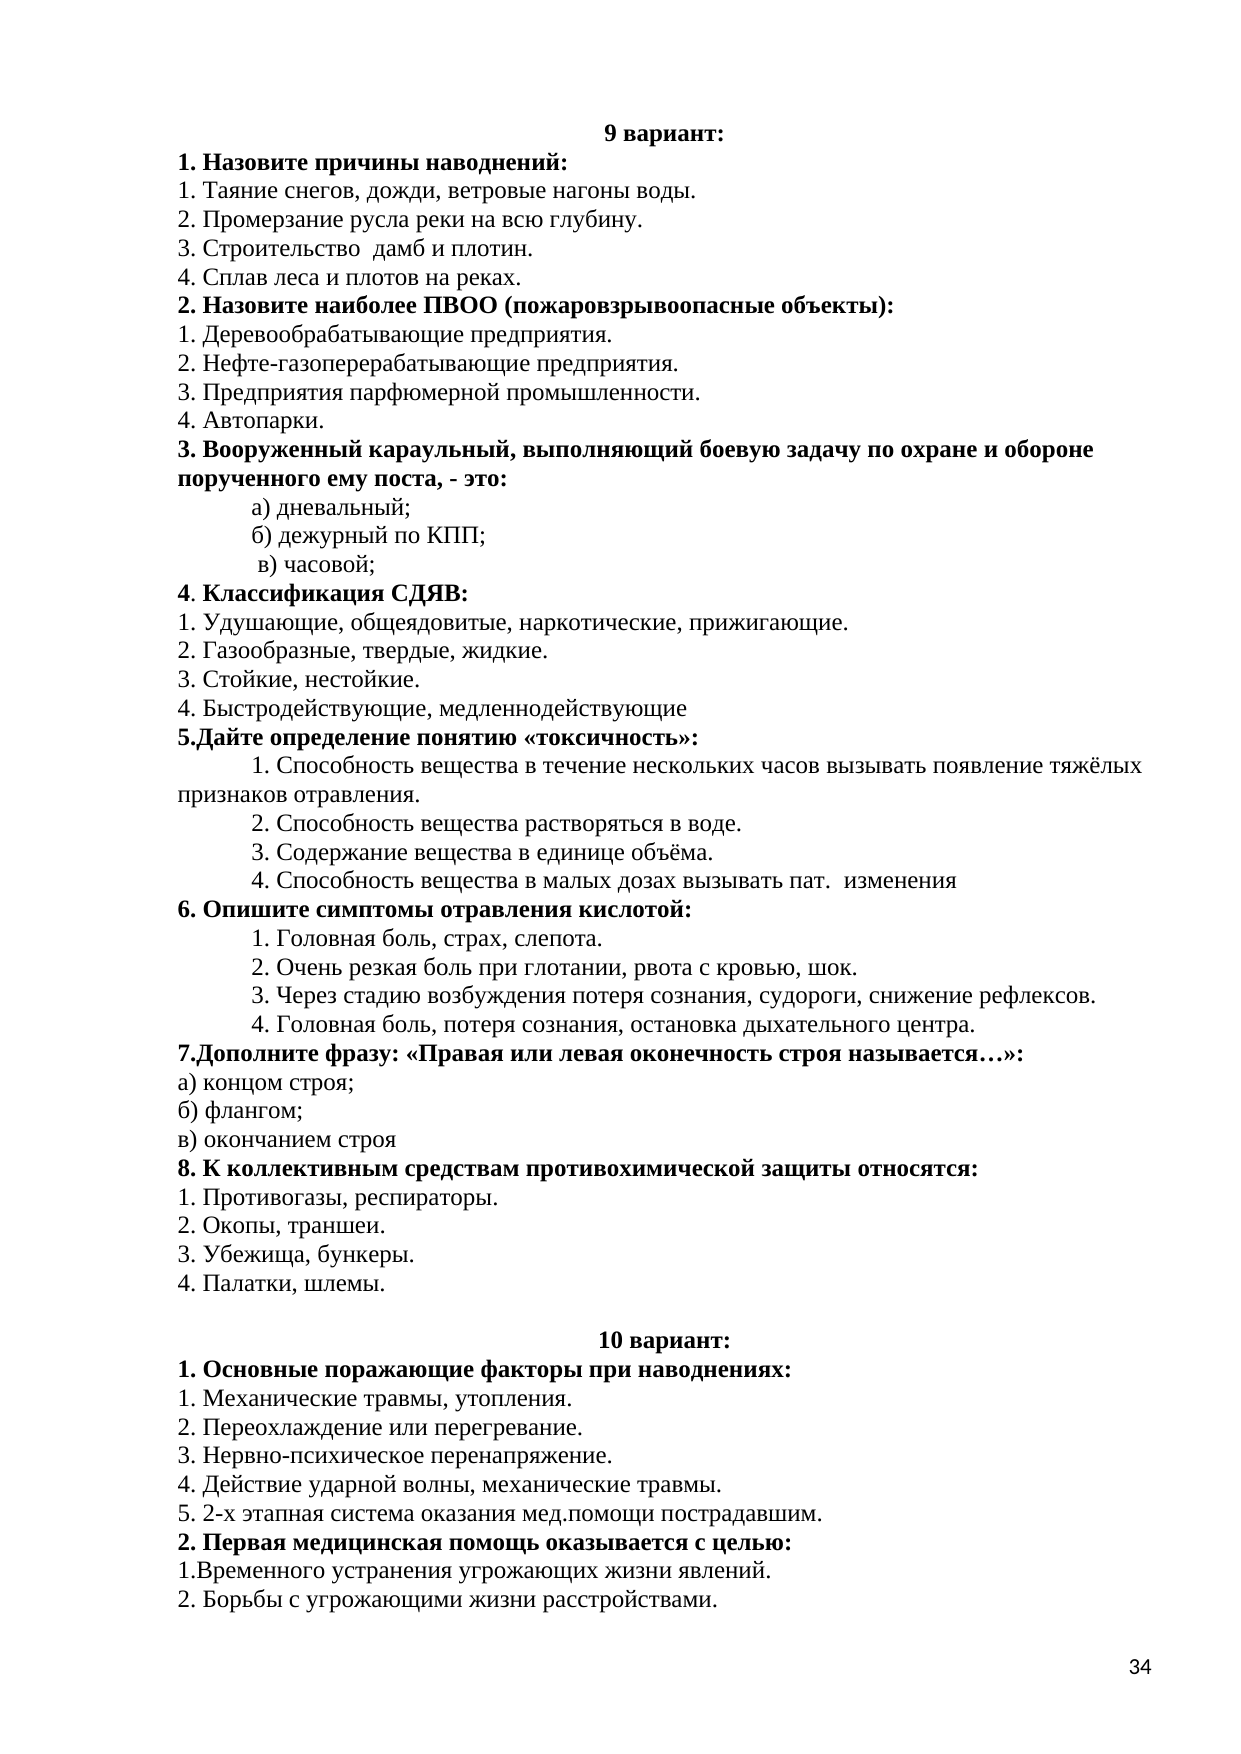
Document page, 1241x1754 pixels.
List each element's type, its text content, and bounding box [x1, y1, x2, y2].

text 2. Назовите наиболее ПВОО (пожаровзрывоопасные объекты): [177, 291, 1152, 319]
text 1. Основные поражающие факторы при наводнениях: [177, 1354, 1152, 1383]
text 3. Нервно-психическое перенапряжение. [177, 1441, 1152, 1469]
text 2. Промерзание русла реки на всю глубину. [177, 204, 1152, 233]
text 4. Сплав леса и плотов на реках. [177, 262, 1152, 291]
text 1. Таяние снегов, дожди, ветровые нагоны воды. [177, 176, 1152, 204]
text 2. Борьбы с угрожающими жизни расстройствами. [177, 1584, 1152, 1613]
text б) дежурный по КПП; [177, 521, 1152, 549]
text 6. Опишите симптомы отравления кислотой: [177, 894, 1152, 923]
text 1. Головная боль, страх, слепота. [177, 923, 1152, 952]
text 7.Дополните фразу: «Правая или левая оконечность строя называется…»: [177, 1038, 1152, 1067]
text 2. Очень резкая боль при глотании, рвота с кровью, шок. [177, 952, 1152, 981]
text 4. Классификация СДЯВ: [177, 578, 1152, 607]
text 4. Быстродействующие, медленнодействующие [177, 693, 1152, 722]
text 5. 2-х этапная система оказания мед.помощи пострадавшим. [177, 1498, 1152, 1527]
text б) флангом; [177, 1096, 1152, 1124]
text 1. Назовите причины наводнений: [177, 147, 1152, 176]
text а) дневальный; [177, 492, 1152, 521]
text 2. Переохлаждение или перегревание. [177, 1412, 1152, 1441]
text 1.Временного устранения угрожающих жизни явлений. [177, 1556, 1152, 1584]
text 3. Вооруженный караульный, выполняющий боевую задачу по охране и обороне порученного ему поста, - это: [177, 434, 1152, 492]
text 4. Действие ударной волны, механические травмы. [177, 1469, 1152, 1498]
text 10 вариант: [177, 1326, 1152, 1354]
text 3. Через стадию возбуждения потеря сознания, судороги, снижение рефлексов. [177, 981, 1152, 1009]
text 1. Механические травмы, утопления. [177, 1383, 1152, 1412]
text 1. Способность вещества в течение нескольких часов вызывать появление тяжёлых признаков отравления. [177, 751, 1152, 808]
text в) окончанием строя [177, 1124, 1152, 1153]
text 1. Противогазы, респираторы. [177, 1182, 1152, 1211]
text 4. Автопарки. [177, 406, 1152, 434]
text 9 вариант: [177, 118, 1152, 147]
text 4. Палатки, шлемы. [177, 1268, 1152, 1297]
text 2. Способность вещества растворяться в воде. [177, 808, 1152, 837]
text 3. Содержание вещества в единице объёма. [177, 837, 1152, 866]
text а) концом строя; [177, 1067, 1152, 1096]
text 3. Предприятия парфюмерной промышленности. [177, 377, 1152, 406]
text 3. Стойкие, нестойкие. [177, 664, 1152, 693]
text 3. Убежища, бункеры. [177, 1239, 1152, 1268]
text 5.Дайте определение понятию «токсичность»: [177, 722, 1152, 751]
text 2. Окопы, траншеи. [177, 1211, 1152, 1239]
text 2. Первая медицинская помощь оказывается с целью: [177, 1527, 1152, 1556]
text 8. К коллективным средствам противохимической защиты относятся: [177, 1153, 1152, 1182]
text 2. Нефте-газоперерабатывающие предприятия. [177, 348, 1152, 377]
text 1. Удушающие, общеядовитые, наркотические, прижигающие. [177, 607, 1152, 636]
text 1. Деревообрабатывающие предприятия. [177, 319, 1152, 348]
text 2. Газообразные, твердые, жидкие. [177, 636, 1152, 664]
text в) часовой; [177, 549, 1152, 578]
text 3. Строительство дамб и плотин. [177, 233, 1152, 262]
text 4. Головная боль, потеря сознания, остановка дыхательного центра. [177, 1009, 1152, 1038]
text 4. Способность вещества в малых дозах вызывать пат. изменения [177, 866, 1152, 894]
